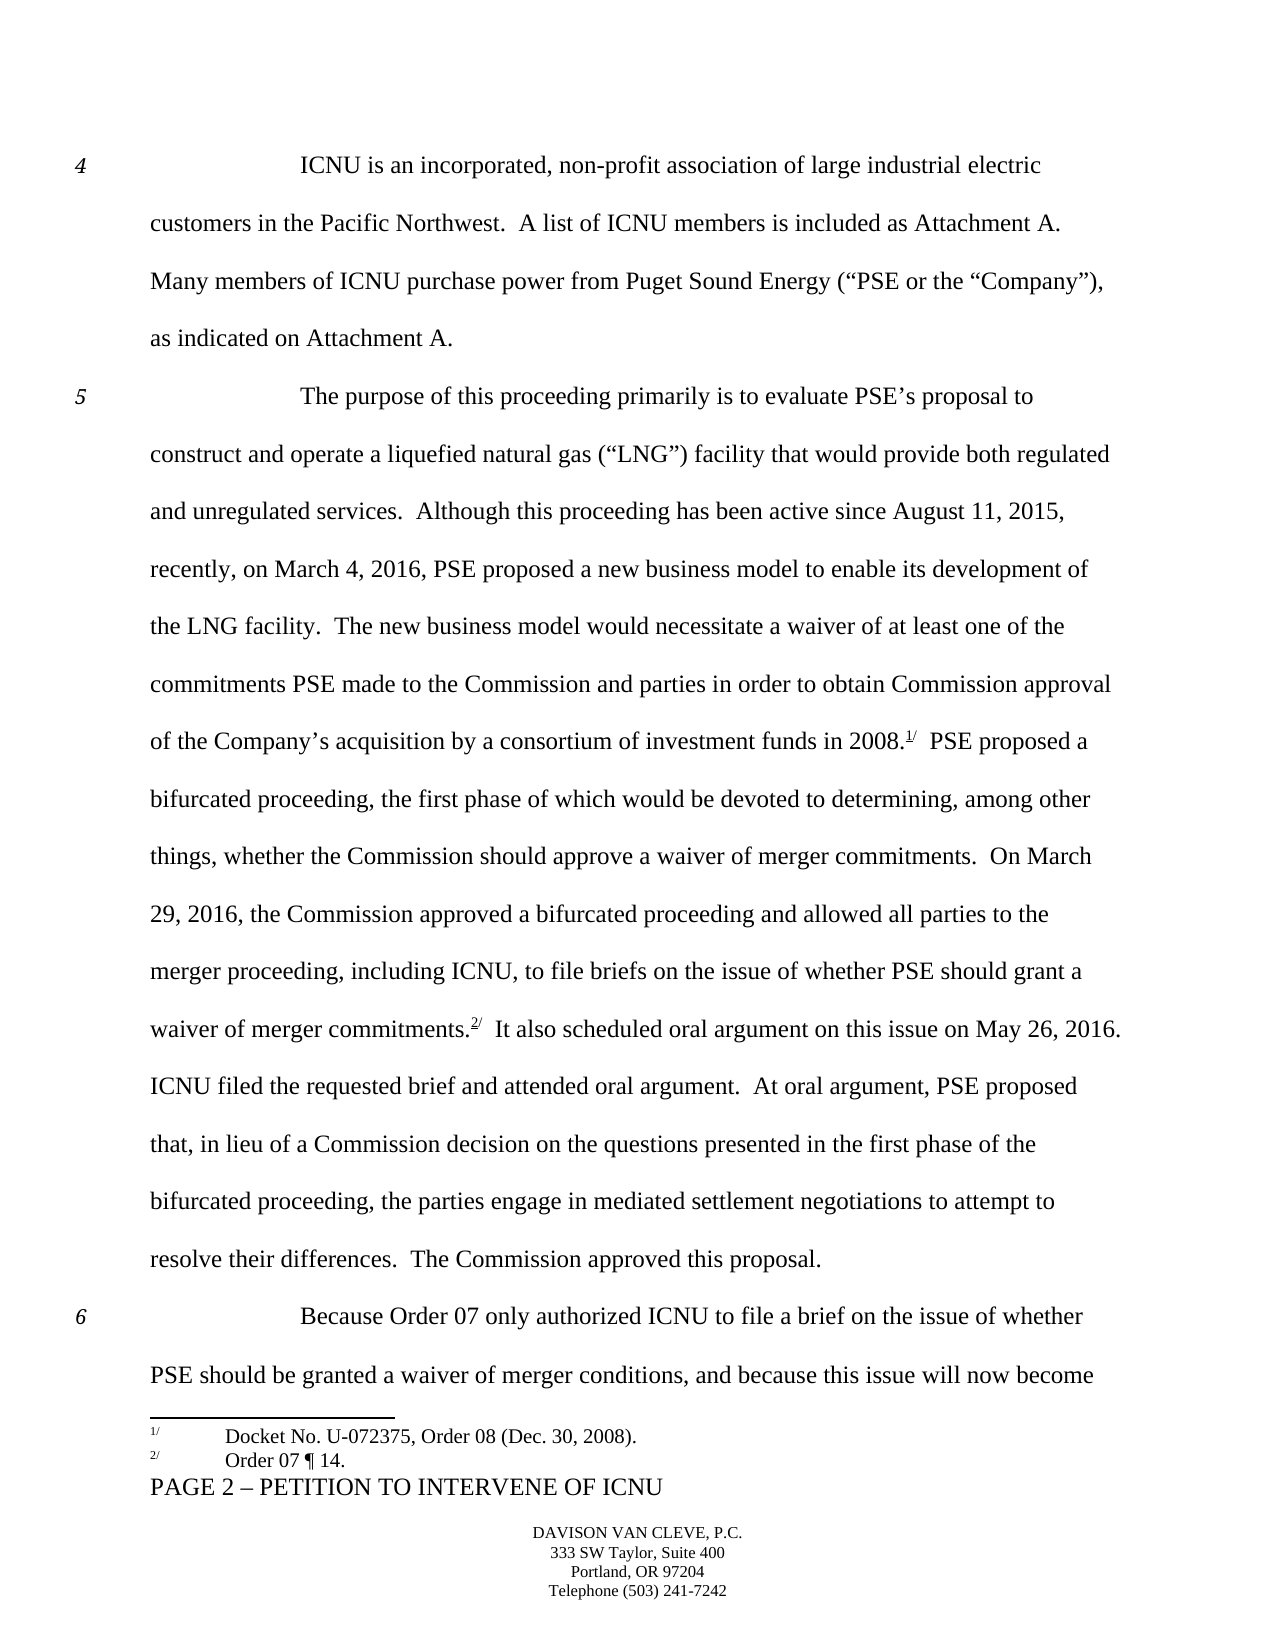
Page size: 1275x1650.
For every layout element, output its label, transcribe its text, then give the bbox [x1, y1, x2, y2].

text ICNU is an incorporated, non-profit association of large industrial electric customers in the Pacific Northwest. A list of ICNU members is included as Attachment A. Many members of ICNU purchase power from Puget Sound Energy (“PSE or the “Company”), as indicated on Attachment A. [75, 150, 1125, 352]
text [75, 1301, 1125, 1388]
text The purpose of this proceeding primarily is to evaluate PSE’s proposal to construct and operate a liquefied natural gas (“LNG”) facility that would provide both regulated and unregulated services. Although this proceeding has been active since August 11, 2015, recently, on March 4, 2016, PSE proposed a new business model to enable its development of the LNG facility. The new business model would necessitate a waiver of at least one of the commitments PSE made to the Commission and parties in order to obtain Commission approval of the Company’s acquisition by a consortium of investment funds in 2008./ PSE proposed a bifurcated proceeding, the first phase of which would be devoted to determining, among other things, whether the Commission should approve a waiver of merger commitments. On March 29, 2016, the Commission approved a bifurcated proceeding and allowed all parties to the merger proceeding, including ICNU, to file briefs on the issue of whether PSE should grant a waiver of merger commitments./ It also scheduled oral argument on this issue on May 26, 2016. ICNU filed the requested brief and attended oral argument. At oral argument, PSE proposed that, in lieu of a Commission decision on the questions presented in the first phase of the bifurcated proceeding, the parties engage in mediated settlement negotiations to attempt to resolve their differences. The Commission approved this proposal. [75, 381, 1125, 1273]
